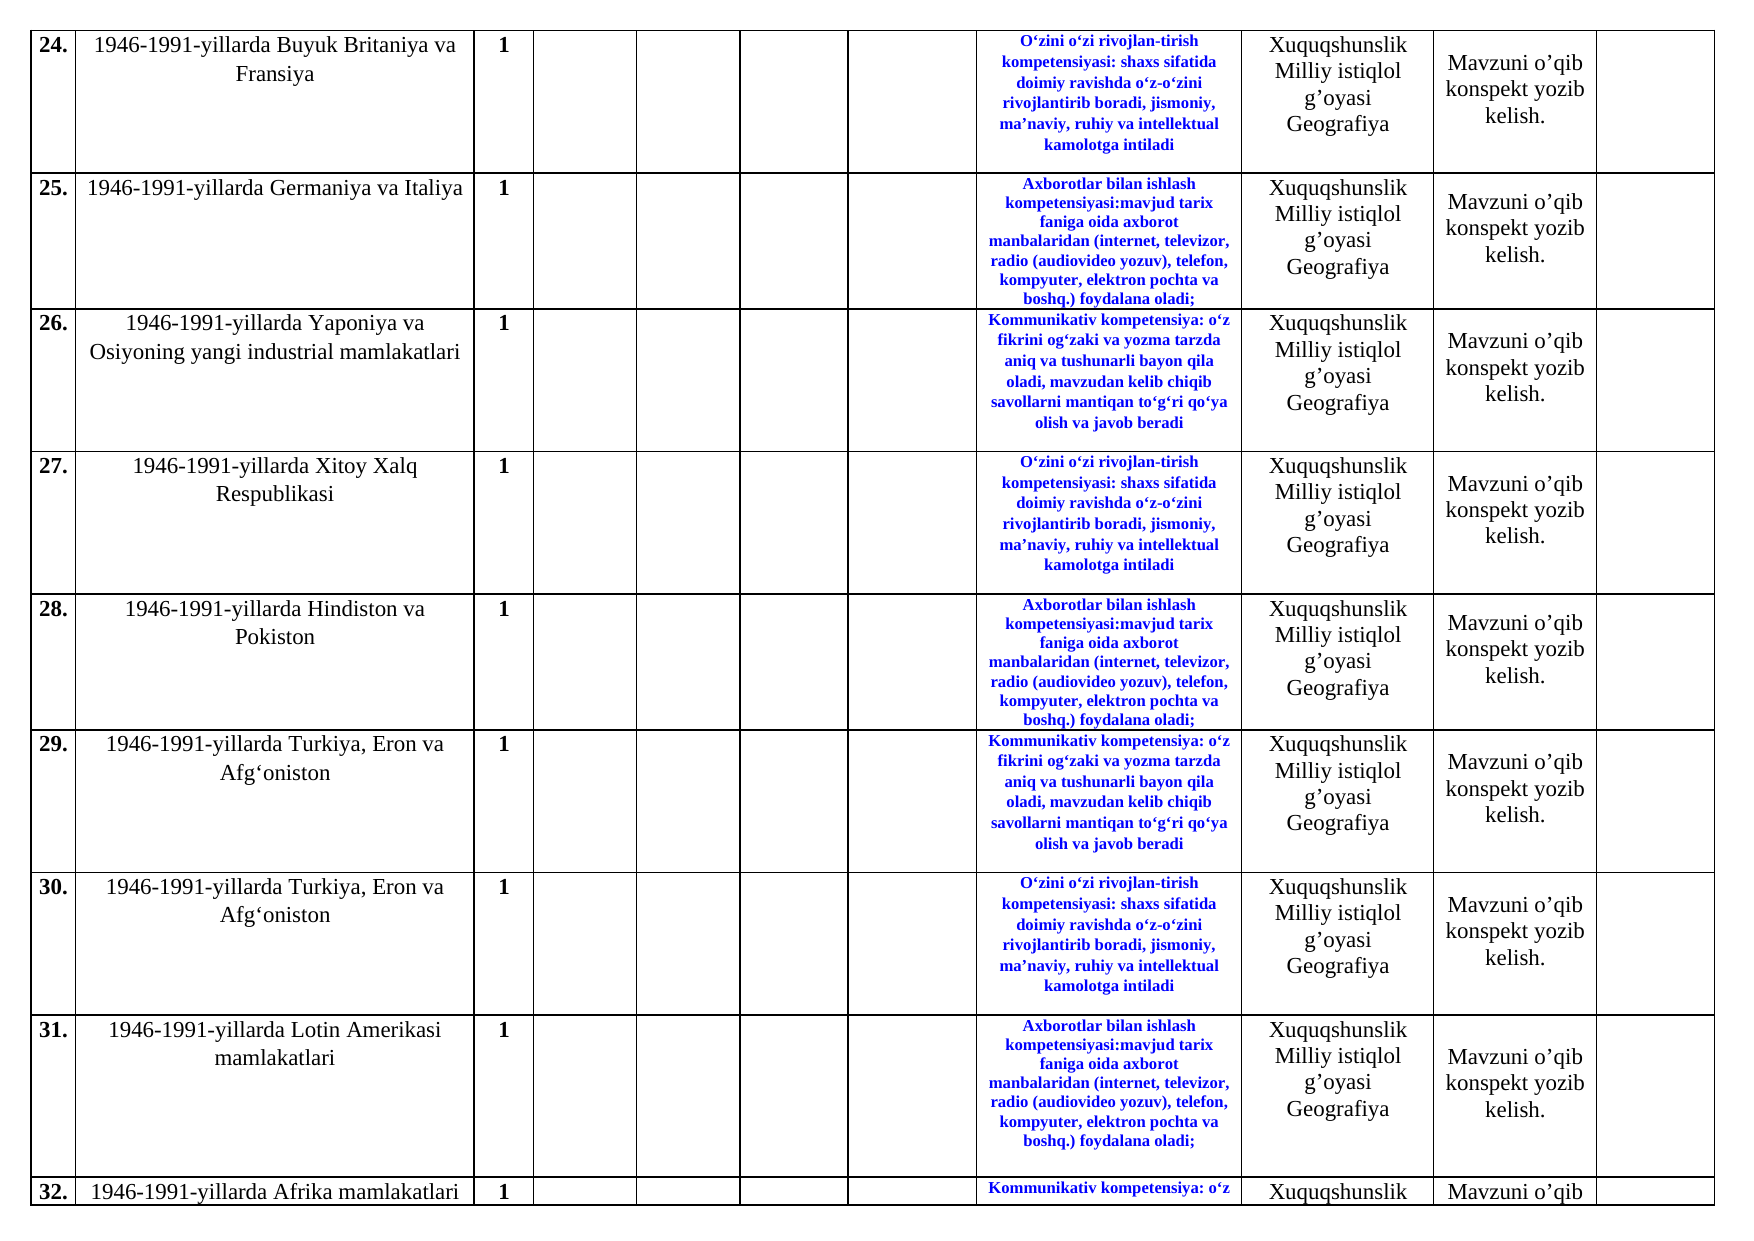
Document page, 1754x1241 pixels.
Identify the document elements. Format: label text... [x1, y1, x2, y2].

table_cell [637, 873, 739, 1014]
table_cell 1946-1991-yillarda Lotin Amerikasi mamlakatlari [76, 1016, 473, 1176]
table_cell Xuquqshunslik Milliy istiqlol g’oyasi Geografiya [1242, 731, 1433, 871]
table_cell [1597, 1178, 1714, 1204]
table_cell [1242, 31, 1433, 172]
table_cell [849, 595, 976, 729]
table_cell Mavzuni o’qib konspekt yozib kelish. [1434, 452, 1596, 593]
table_cell 1946-1991-yillarda Germaniya va Italiya [76, 174, 473, 308]
table_cell [637, 731, 739, 871]
table_cell Mavzuni o’qib konspekt yozib kelish. [1434, 595, 1596, 729]
table_cell [849, 873, 976, 1014]
table_cell [1597, 31, 1714, 172]
table_cell [741, 595, 847, 729]
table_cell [1434, 31, 1596, 172]
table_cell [977, 1178, 1241, 1204]
table_cell 1 [475, 310, 533, 451]
table_cell 1 [475, 31, 533, 172]
table_cell 1 [475, 595, 533, 729]
table_cell 1 [475, 452, 533, 593]
table_cell [32, 595, 75, 729]
table_cell [534, 31, 636, 172]
table_cell [849, 452, 976, 593]
table_cell Mavzuni o’qib konspekt yozib kelish. [1434, 731, 1596, 871]
table_cell 1 [475, 1178, 533, 1204]
table_cell [849, 731, 976, 871]
table_cell [534, 1178, 636, 1204]
table_cell [32, 1178, 75, 1204]
table_cell [32, 310, 75, 451]
table_cell [741, 1178, 847, 1204]
table_cell [741, 310, 847, 451]
table_cell Xuquqshunslik Milliy istiqlol g’oyasi Geografiya [1242, 310, 1433, 451]
table_cell 1 [475, 1016, 533, 1176]
table_cell [534, 452, 636, 593]
table_cell [534, 310, 636, 451]
table_cell [1597, 873, 1714, 1014]
table_cell [849, 1016, 976, 1176]
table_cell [76, 31, 473, 172]
table_cell [534, 731, 636, 871]
table_cell 1946-1991-yillarda Turkiya, Eron va Afg‘oniston [76, 873, 473, 1014]
table_cell [849, 310, 976, 451]
table_cell [741, 1016, 847, 1176]
table_cell [637, 1178, 739, 1204]
table_cell [637, 1016, 739, 1176]
table_cell [1597, 310, 1714, 451]
table_cell [741, 174, 847, 308]
table_cell [637, 452, 739, 593]
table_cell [1434, 1178, 1596, 1204]
table_cell [1597, 174, 1714, 308]
table_cell [534, 174, 636, 308]
table_cell [32, 174, 75, 308]
table_cell [32, 31, 75, 172]
table_cell Mavzuni o’qib konspekt yozib kelish. [1434, 310, 1596, 451]
table_cell [849, 31, 976, 172]
table_cell [637, 595, 739, 729]
table_cell Mavzuni o’qib konspekt yozib kelish. [1434, 174, 1596, 308]
table_cell [637, 310, 739, 451]
table_cell 1946-1991-yillarda Turkiya, Eron va Afg‘oniston [76, 731, 473, 871]
table_cell [849, 174, 976, 308]
table_cell [534, 595, 636, 729]
table_cell [32, 873, 75, 1014]
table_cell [1242, 1016, 1433, 1176]
table_cell [741, 452, 847, 593]
table_cell [32, 452, 75, 593]
table_cell [1597, 731, 1714, 871]
table_cell [534, 873, 636, 1014]
table_cell [534, 1016, 636, 1176]
table_cell 1 [475, 174, 533, 308]
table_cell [1242, 1178, 1433, 1204]
table_cell Mavzuni o’qib konspekt yozib kelish. [1434, 873, 1596, 1014]
table_cell 1946-1991-yillarda Hindiston va Pokiston [76, 595, 473, 729]
table_cell Xuquqshunslik Milliy istiqlol g’oyasi Geografiya [1242, 174, 1433, 308]
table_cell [1434, 1016, 1596, 1176]
table_cell 1946-1991-yillarda Yaponiya va Osiyoning yangi industrial mamlakatlari [76, 310, 473, 451]
table_cell 1946-1991-yillarda Xitoy Xalq Respublikasi [76, 452, 473, 593]
table_cell [741, 31, 847, 172]
table_cell [32, 731, 75, 871]
table_cell Xuquqshunslik Milliy istiqlol g’oyasi Geografiya [1242, 452, 1433, 593]
table_cell [849, 1178, 976, 1204]
table_cell [1597, 452, 1714, 593]
table_cell 1 [475, 731, 533, 871]
table_cell [741, 731, 847, 871]
table_cell 1 [475, 873, 533, 1014]
table_cell [1597, 595, 1714, 729]
table_cell [1597, 1016, 1714, 1176]
table_cell [637, 174, 739, 308]
table_cell [741, 873, 847, 1014]
table_cell Xuquqshunslik Milliy istiqlol g’oyasi Geografiya [1242, 873, 1433, 1014]
table_cell [32, 1016, 75, 1176]
table_cell Xuquqshunslik Milliy istiqlol g’oyasi Geografiya [1242, 595, 1433, 729]
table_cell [76, 1178, 473, 1204]
table_cell [637, 31, 739, 172]
